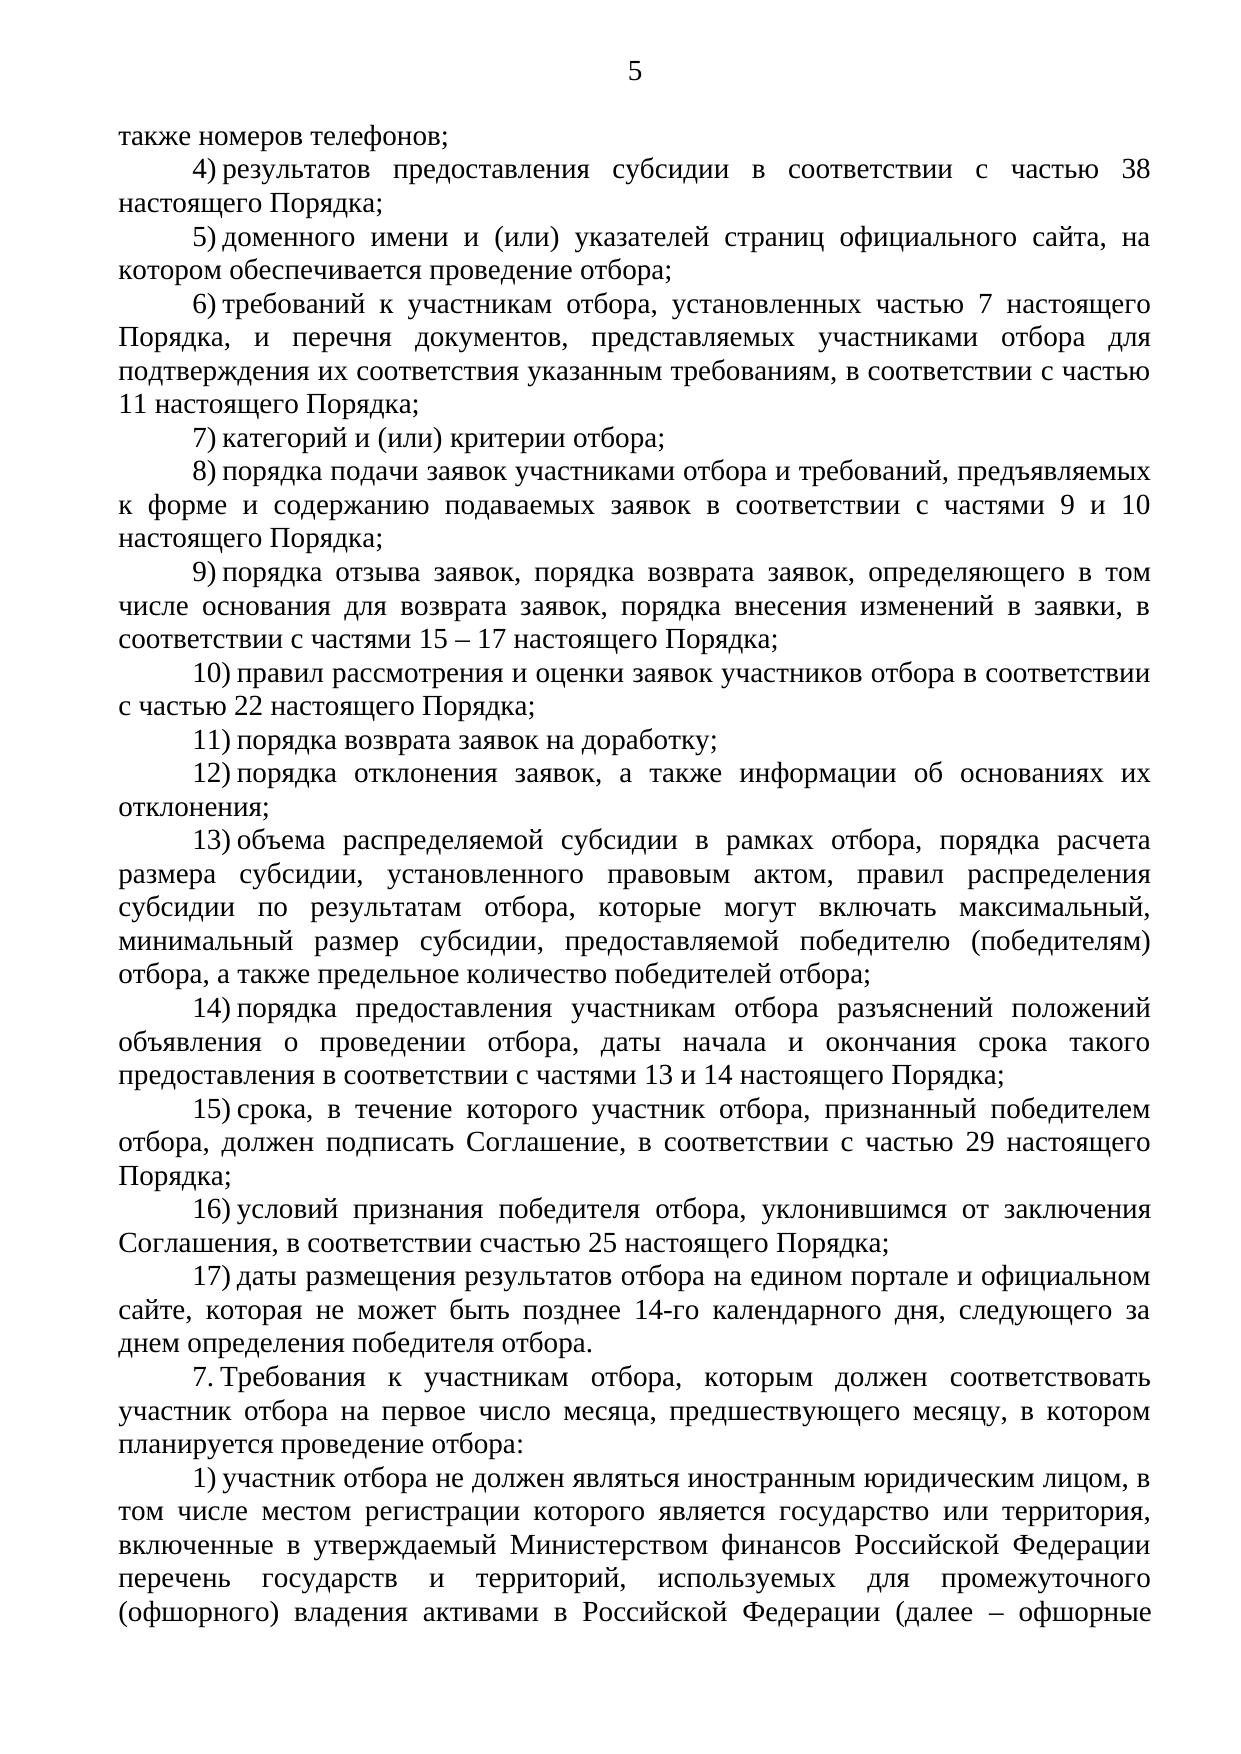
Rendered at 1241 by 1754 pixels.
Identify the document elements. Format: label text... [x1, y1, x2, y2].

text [118, 118, 1152, 152]
text 16) условий признания победителя отбора, уклонившимся от заключения Соглашения, в соответствии счастью 25 настоящего Порядка; [118, 1191, 1152, 1258]
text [118, 1460, 1152, 1627]
text 12) порядка отклонения заявок, а также информации об основаниях их отклонения; [118, 755, 1152, 822]
text 15) срока, в течение которого участник отбора, признанный победителем отбора, должен подписать Соглашение, в соответствии с частью 29 настоящего Порядка; [118, 1091, 1152, 1191]
text 5) доменного имени и (или) указателей страниц официального сайта, на котором обеспечивается проведение отбора; [118, 219, 1152, 286]
text 8) порядка подачи заявок участниками отбора и требований, предъявляемых к форме и содержанию подаваемых заявок в соответствии с частями 9 и 10 настоящего Порядка; [118, 453, 1152, 554]
text 7. Требования к участникам отбора, которым должен соответствовать участник отбора на первое число месяца, предшествующего месяцу, в котором планируется проведение отбора: [118, 1359, 1152, 1460]
text 10) правил рассмотрения и оценки заявок участников отбора в соответствии с частью 22 настоящего Порядка; [118, 655, 1152, 722]
text 4) результатов предоставления субсидии в соответствии с частью 38 настоящего Порядка; [118, 152, 1152, 219]
text 17) даты размещения результатов отбора на едином портале и официальном сайте, которая не может быть позднее 14-го календарного дня, следующего за днем определения победителя отбора. [118, 1258, 1152, 1359]
text 9) порядка отзыва заявок, порядка возврата заявок, определяющего в том числе основания для возврата заявок, порядка внесения изменений в заявки, в соответствии с частями 15 – 17 настоящего Порядка; [118, 554, 1152, 655]
text 6) требований к участникам отбора, установленных частью 7 настоящего Порядка, и перечня документов, представляемых участниками отбора для подтверждения их соответствия указанным требованиям, в соответствии с частью 11 настоящего Порядка; [118, 286, 1152, 420]
text 14) порядка предоставления участникам отбора разъяснений положений объявления о проведении отбора, даты начала и окончания срока такого предоставления в соответствии с частями 13 и 14 настоящего Порядка; [118, 990, 1152, 1091]
text 13) объема распределяемой субсидии в рамках отбора, порядка расчета размера субсидии, установленного правовым актом, правил распределения субсидии по результатам отбора, которые могут включать максимальный, минимальный размер субсидии, предоставляемой победителю (победителям) отбора, а также предельное количество победителей отбора; [118, 822, 1152, 990]
text 7) категорий и (или) критерии отбора; [118, 420, 1152, 453]
text 11) порядка возврата заявок на доработку; [118, 722, 1152, 755]
